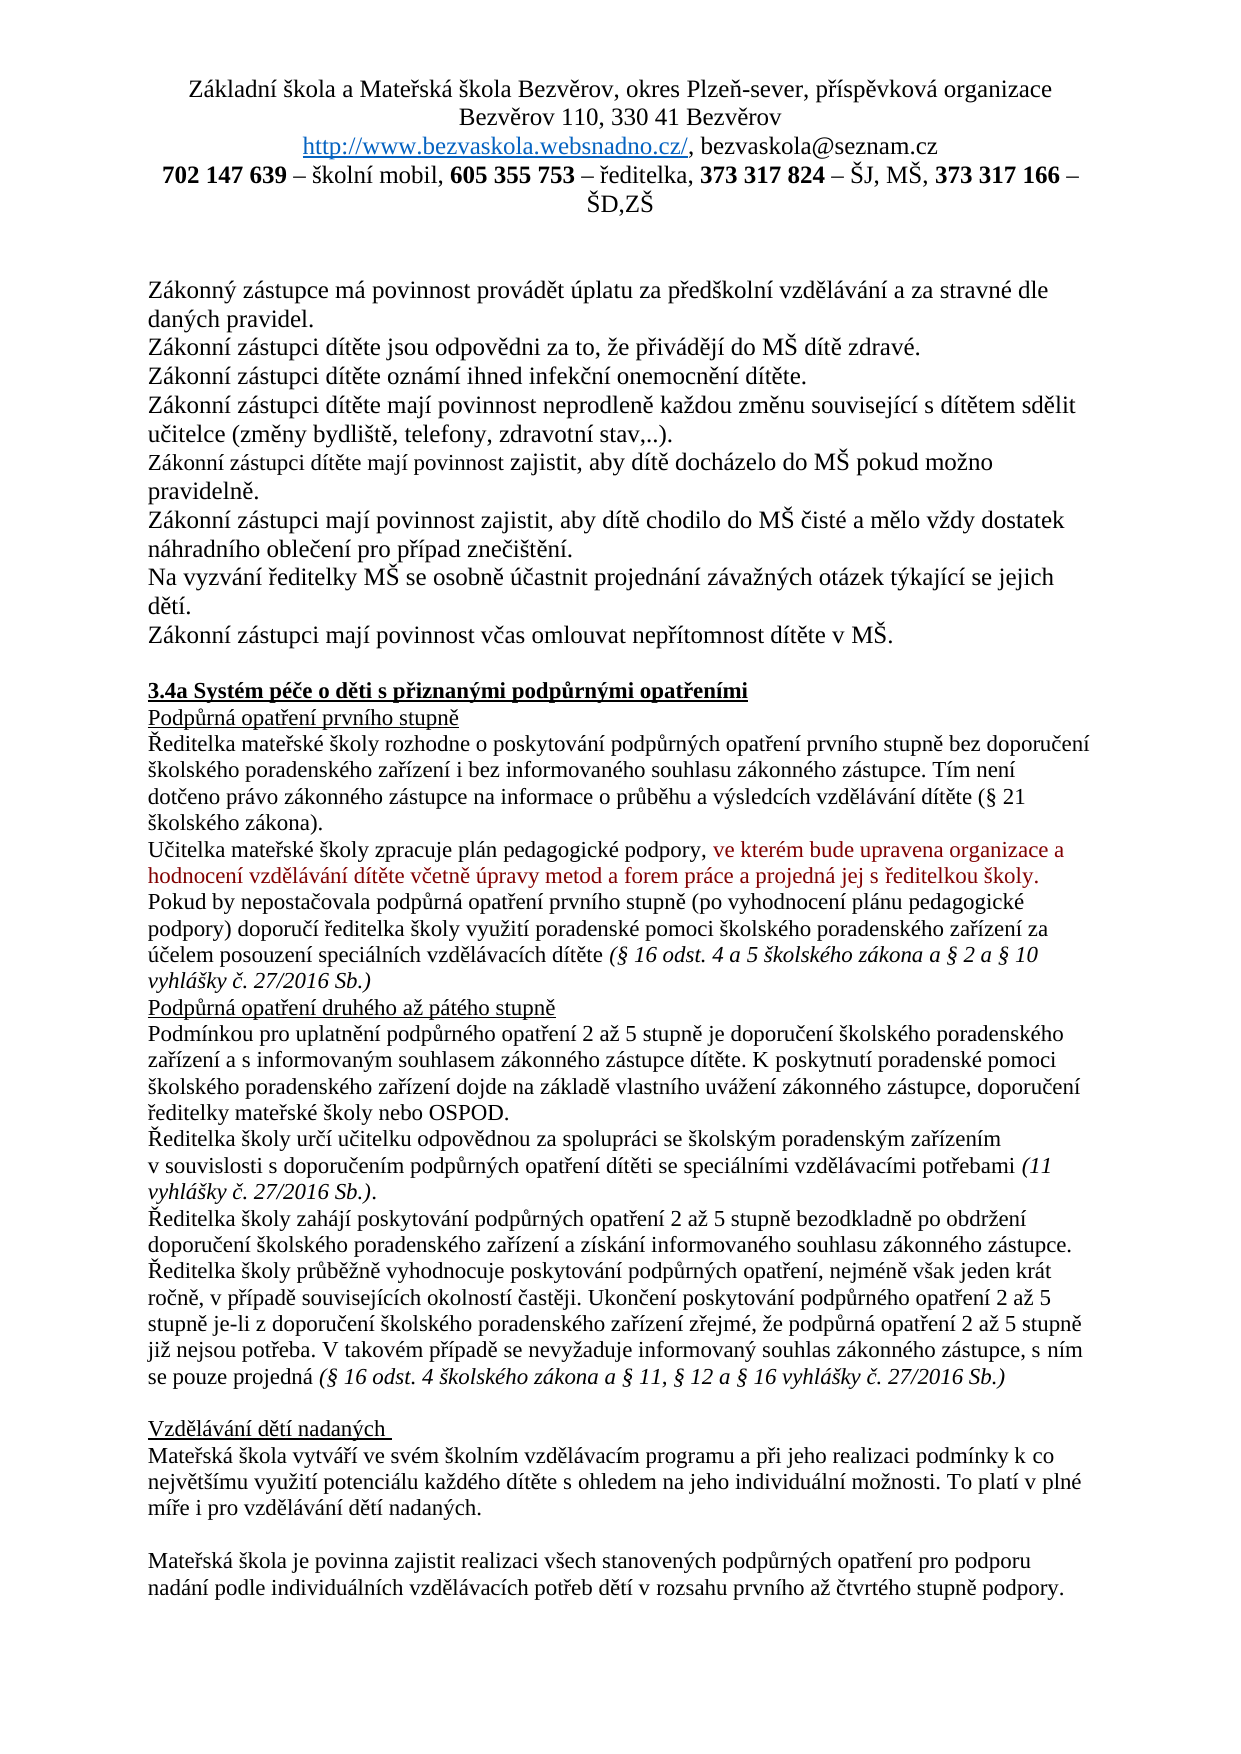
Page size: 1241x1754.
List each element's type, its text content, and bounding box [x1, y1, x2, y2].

text Zákonní zástupci mají povinnost zajistit, aby dítě chodilo do MŠ čisté a mělo vždy dostatek náhradního oblečení pro případ znečištění. [148, 505, 1093, 562]
text Mateřská škola vytváří ve svém školním vzdělávacím programu a při jeho realizaci podmínky k co největšímu využití potenciálu každého dítěte s ohledem na jeho individuální možnosti. To platí v plné míře i pro vzdělávání dětí nadaných. [148, 1442, 1093, 1521]
text Na vyzvání ředitelky MŠ se osobně účastnit projednání závažných otázek týkající se jejich dětí. [148, 562, 1093, 620]
text Podpůrná opatření prvního stupně [148, 704, 1093, 730]
text Zákonní zástupci dítěte jsou odpovědni za to, že přivádějí do MŠ dítě zdravé. [148, 332, 1093, 361]
text Ředitelka mateřské školy rozhodne o poskytování podpůrných opatření prvního stupně bez doporučení školského poradenského zařízení i bez informovaného souhlasu zákonného zástupce. Tím není dotčeno právo zákonného zástupce na informace o průběhu a výsledcích vzdělávání dítěte (§ 21 školského zákona). [148, 730, 1093, 836]
text Zákonní zástupci dítěte mají povinnost neprodleně každou změnu související s dítětem sdělit učitelce (změny bydliště, telefony, zdravotní stav,..). [148, 390, 1093, 447]
text Ředitelka školy určí učitelku odpovědnou za spolupráci se školským poradenským zařízením v souvislosti s doporučením podpůrných opatření dítěti se speciálními vzdělávacími potřebami (11 vyhlášky č. 27/2016 Sb.). [148, 1126, 1093, 1204]
text Mateřská škola je povinna zajistit realizaci všech stanovených podpůrných opatření pro podporu nadání podle individuálních vzdělávacích potřeb dětí v rozsahu prvního až čtvrtého stupně podpory. [148, 1547, 1093, 1600]
text Ředitelka školy průběžně vyhodnocuje poskytování podpůrných opatření, nejméně však jeden krát ročně, v případě souvisejících okolností častěji. Ukončení poskytování podpůrného opatření 2 až 5 stupně je-li z doporučení školského poradenského zařízení zřejmé, že podpůrná opatření 2 až 5 stupně již nejsou potřeba. V takovém případě se nevyžaduje informovaný souhlas zákonného zástupce, s ním se pouze projedná (§ 16 odst. 4 školského zákona a § 11, § 12 a § 16 vyhlášky č. 27/2016 Sb.) [148, 1257, 1093, 1389]
text Podmínkou pro uplatnění podpůrného opatření 2 až 5 stupně je doporučení školského poradenského zařízení a s informovaným souhlasem zákonného zástupce dítěte. K poskytnutí poradenské pomoci školského poradenského zařízení dojde na základě vlastního uvážení zákonného zástupce, doporučení ředitelky mateřské školy nebo OSPOD. [148, 1020, 1093, 1126]
text Ředitelka školy zahájí poskytování podpůrných opatření 2 až 5 stupně bezodkladně po obdržení doporučení školského poradenského zařízení a získání informovaného souhlasu zákonného zástupce. [148, 1204, 1093, 1257]
text Pokud by nepostačovala podpůrná opatření prvního stupně (po vyhodnocení plánu pedagogické podpory) doporučí ředitelka školy využití poradenské pomoci školského poradenského zařízení za účelem posouzení speciálních vzdělávacích dítěte (§ 16 odst. 4 a 5 školského zákona a § 2 a § 10 vyhlášky č. 27/2016 Sb.) [148, 888, 1093, 994]
text Zákonní zástupci dítěte mají povinnost zajistit, aby dítě docházelo do MŠ pokud možno pravidelně. [148, 447, 1093, 505]
text Zákonný zástupce má povinnost provádět úplatu za předškolní vzdělávání a za stravné dle daných pravidel. [148, 275, 1093, 332]
text Vzdělávání dětí nadaných [148, 1415, 1093, 1442]
text Podpůrná opatření druhého až pátého stupně [148, 994, 1093, 1020]
text Zákonní zástupci mají povinnost včas omlouvat nepřítomnost dítěte v MŠ. [148, 620, 1093, 649]
text Zákonní zástupci dítěte oznámí ihned infekční onemocnění dítěte. [148, 361, 1093, 390]
text Učitelka mateřské školy zpracuje plán pedagogické podpory, ve kterém bude upravena organizace a hodnocení vzdělávání dítěte včetně úpravy metod a forem práce a projedná jej s ředitelkou školy. [148, 836, 1093, 888]
text 3.4a Systém péče o děti s přiznanými podpůrnými opatřeními [148, 677, 1093, 704]
